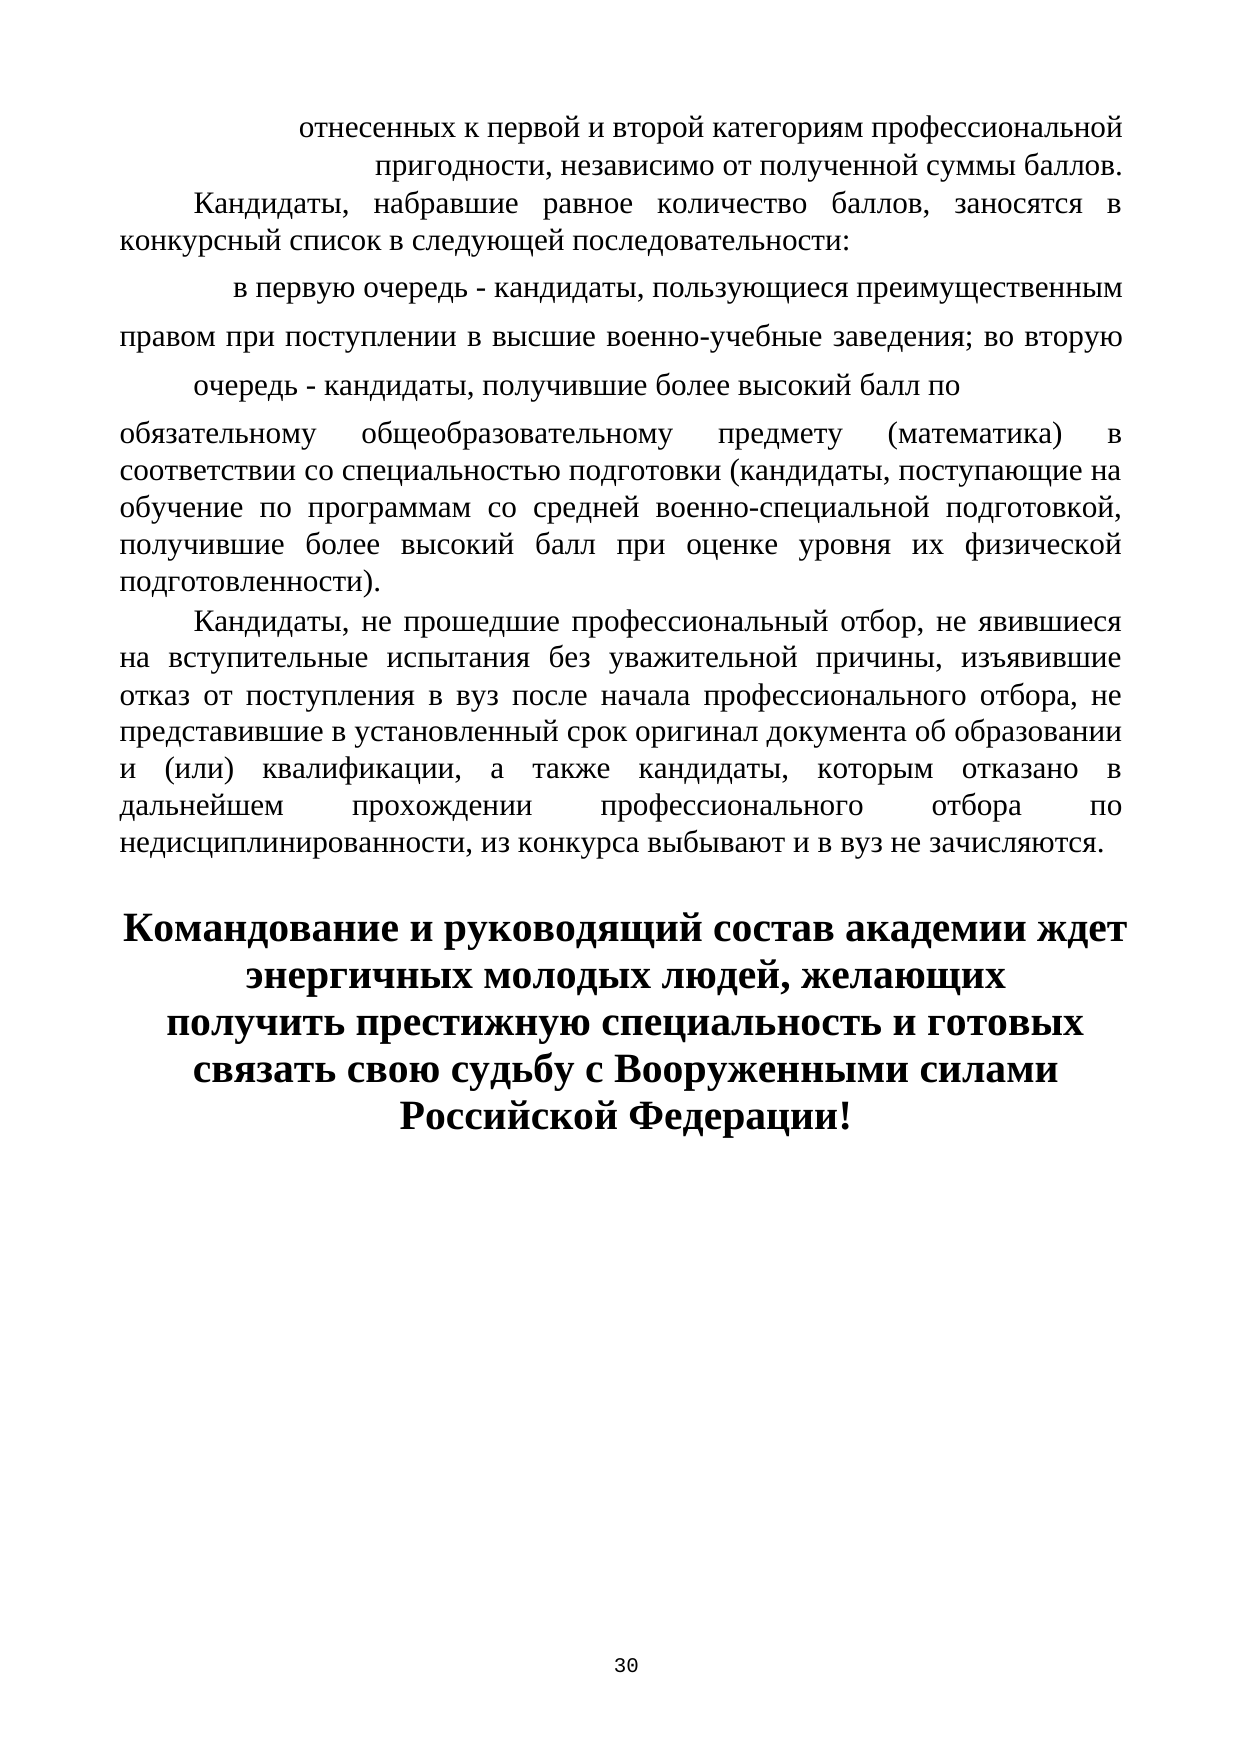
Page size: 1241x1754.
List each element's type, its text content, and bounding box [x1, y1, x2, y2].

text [118, 108, 1123, 182]
text в первую очередь - кандидаты, пользующиеся преимущественным [118, 268, 1123, 304]
text Кандидаты, набравшие равное количество баллов, заносятся в конкурсный список в следующей последовательности: [119, 185, 1123, 258]
text правом при поступлении в высшие военно-учебные заведения; во вторую очередь - кандидаты, получившие более высокий балл по [119, 317, 1123, 402]
text Командование и руководящий состав академии ждет энергичных молодых людей, желающих [123, 903, 1128, 997]
text Кандидаты, не прошедшие профессиональный отбор, не явившиеся на вступительные испытания без уважительной причины, изъявившие отказ от поступления в вуз после начала профессионального отбора, не представившие в установленный срок оригинал документа об образовании и (или) квалификации, а также кандидаты, которым отказано в дальнейшем прохождении профессионального отбора по недисциплинированности, из конкурса выбывают и в вуз не зачисляются. [119, 602, 1123, 859]
text получить престижную специальность и готовых связать свою судьбу с Вооруженными силами Российской Федерации! [123, 998, 1128, 1139]
text обязательному общеобразовательному предмету (математика) в соответствии со специальностью подготовки (кандидаты, поступающие на обучение по программам со средней военно-специальной подготовкой, получившие более высокий балл при оценке уровня их физической подготовленности). [119, 414, 1123, 598]
